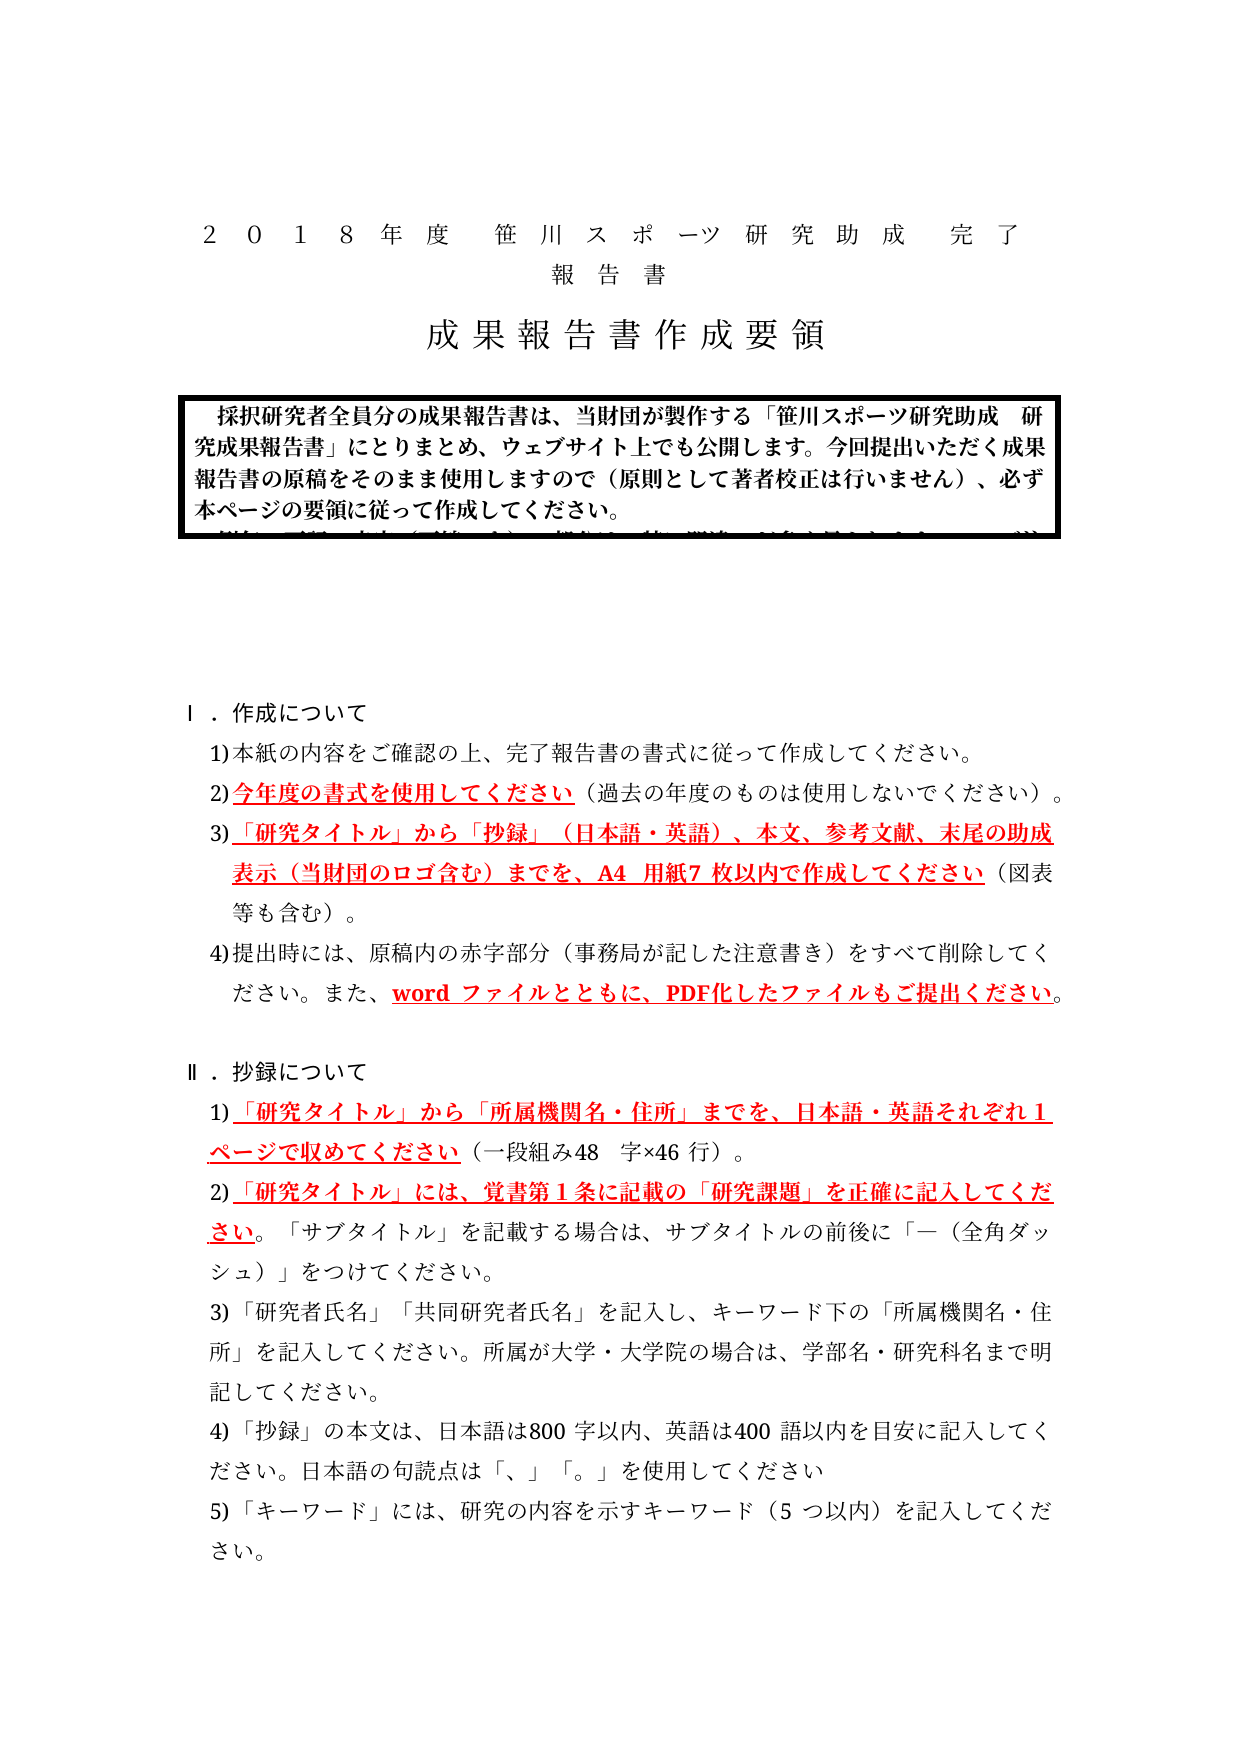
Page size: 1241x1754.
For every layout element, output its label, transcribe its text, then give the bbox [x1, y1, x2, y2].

text 4)提出時には、原稿内の赤字部分（事務局が記した注意書き）をすべて削除してください。また、wordファイルとともに、PDF化したファイルもご提出ください。 [209, 932, 1053, 1011]
text 1)「研究タイトル」から「所属機関名・住所」までを、日本語・英語それぞれ１ページで収めてください（一段組み48字×46行）。 [207, 1091, 1053, 1171]
text 3)「研究者氏名」「共同研究者氏名」を記入し、キーワード下の「所属機関名・住所」を記入してください。所属が大学・大学院の場合は、学部名・研究科名まで明記してください。 [207, 1291, 1053, 1410]
text Ⅰ．作成について [187, 692, 1053, 732]
text 5)「キーワード」には、研究の内容を示すキーワード（5つ以内）を記入してください。 [207, 1490, 1053, 1570]
text Ⅱ．抄録について [187, 1051, 1053, 1091]
text 1)本紙の内容をご確認の上、完了報告書の書式に従って作成してください。 [187, 732, 1053, 772]
text 3)「研究タイトル」から「抄録」（日本語・英語）、本文、参考文献、末尾の助成表示（当財団のロゴ含む）までを、A4用紙7枚以内で作成してください（図表等も含む）。 [209, 812, 1053, 932]
text 2)「研究タイトル」には、覚書第１条に記載の「研究課題」を正確に記入してください。「サブタイトル」を記載する場合は、サブタイトルの前後に「―（全角ダッシュ）」をつけてください。 [207, 1171, 1053, 1291]
text 2)今年度の書式を使用してください（過去の年度のものは使用しないでください）。 [209, 772, 1053, 812]
text ２０１８年度 笹川スポーツ研究助成 完了報告書 [187, 213, 1053, 293]
text 成果報告書作成要領 [187, 293, 1053, 373]
text 4)「抄録」の本文は、日本語は800字以内、英語は400語以内を目安に記入してください。日本語の句読点は「、」「。」を使用してください [207, 1410, 1053, 1490]
